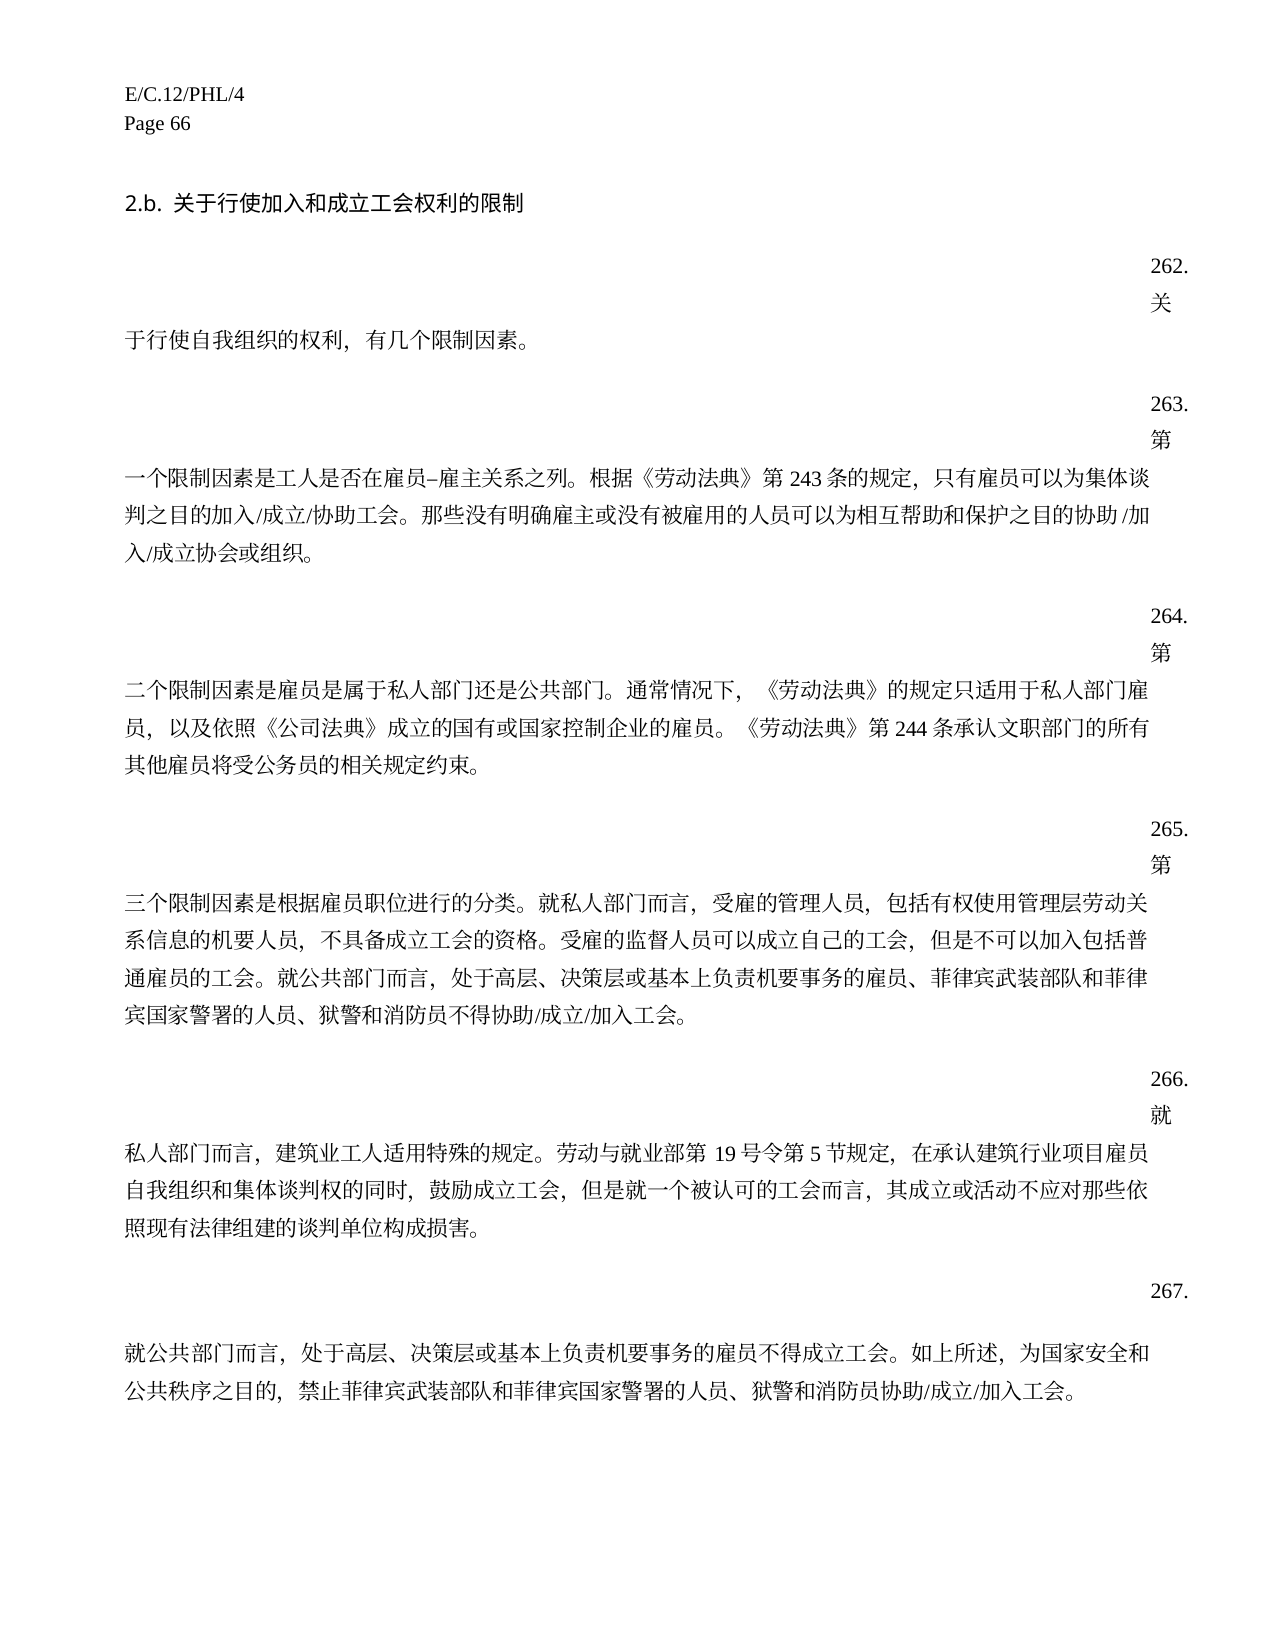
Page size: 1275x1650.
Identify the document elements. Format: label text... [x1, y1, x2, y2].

list 就公共部门而言，处于高层、决策层或基本上负责机要事务的雇员不得成立工会。如上所述，为国家安全和公共秩序之目的，禁止菲律宾武装部队和菲律宾国家警署的人员、狱警和消防员协助/成立/加入工会。 [124, 1269, 1150, 1407]
list 第三个限制因素是根据雇员职位进行的分类。就私人部门而言，受雇的管理人员，包括有权使用管理层劳动关系信息的机要人员，不具备成立工会的资格。受雇的监督人员可以成立自己的工会，但是不可以加入包括普通雇员的工会。就公共部门而言，处于高层、决策层或基本上负责机要事务的雇员、菲律宾武装部队和菲律宾国家警署的人员、狱警和消防员不得协助/成立/加入工会。 [124, 806, 1150, 1031]
list 关于行使自我组织的权利，有几个限制因素。 [124, 244, 1150, 356]
list 第二个限制因素是雇员是属于私人部门还是公共部门。通常情况下，《劳动法典》的规定只适用于私人部门雇员，以及依照《公司法典》成立的国有或国家控制企业的雇员。《劳动法典》第244条承认文职部门的所有其他雇员将受公务员的相关规定约束。 [124, 594, 1150, 781]
text 2.b. 关于行使加入和成立工会权利的限制 [124, 181, 1150, 219]
list 就私人部门而言，建筑业工人适用特殊的规定。劳动与就业部第19号令第5节规定，在承认建筑行业项目雇员自我组织和集体谈判权的同时，鼓励成立工会，但是就一个被认可的工会而言，其成立或活动不应对那些依照现有法律组建的谈判单位构成损害。 [124, 1056, 1150, 1244]
list 第一个限制因素是工人是否在雇员–雇主关系之列。根据《劳动法典》第243条的规定，只有雇员可以为集体谈判之目的加入/成立/协助工会。那些没有明确雇主或没有被雇用的人员可以为相互帮助和保护之目的协助/加入/成立协会或组织。 [124, 381, 1150, 569]
